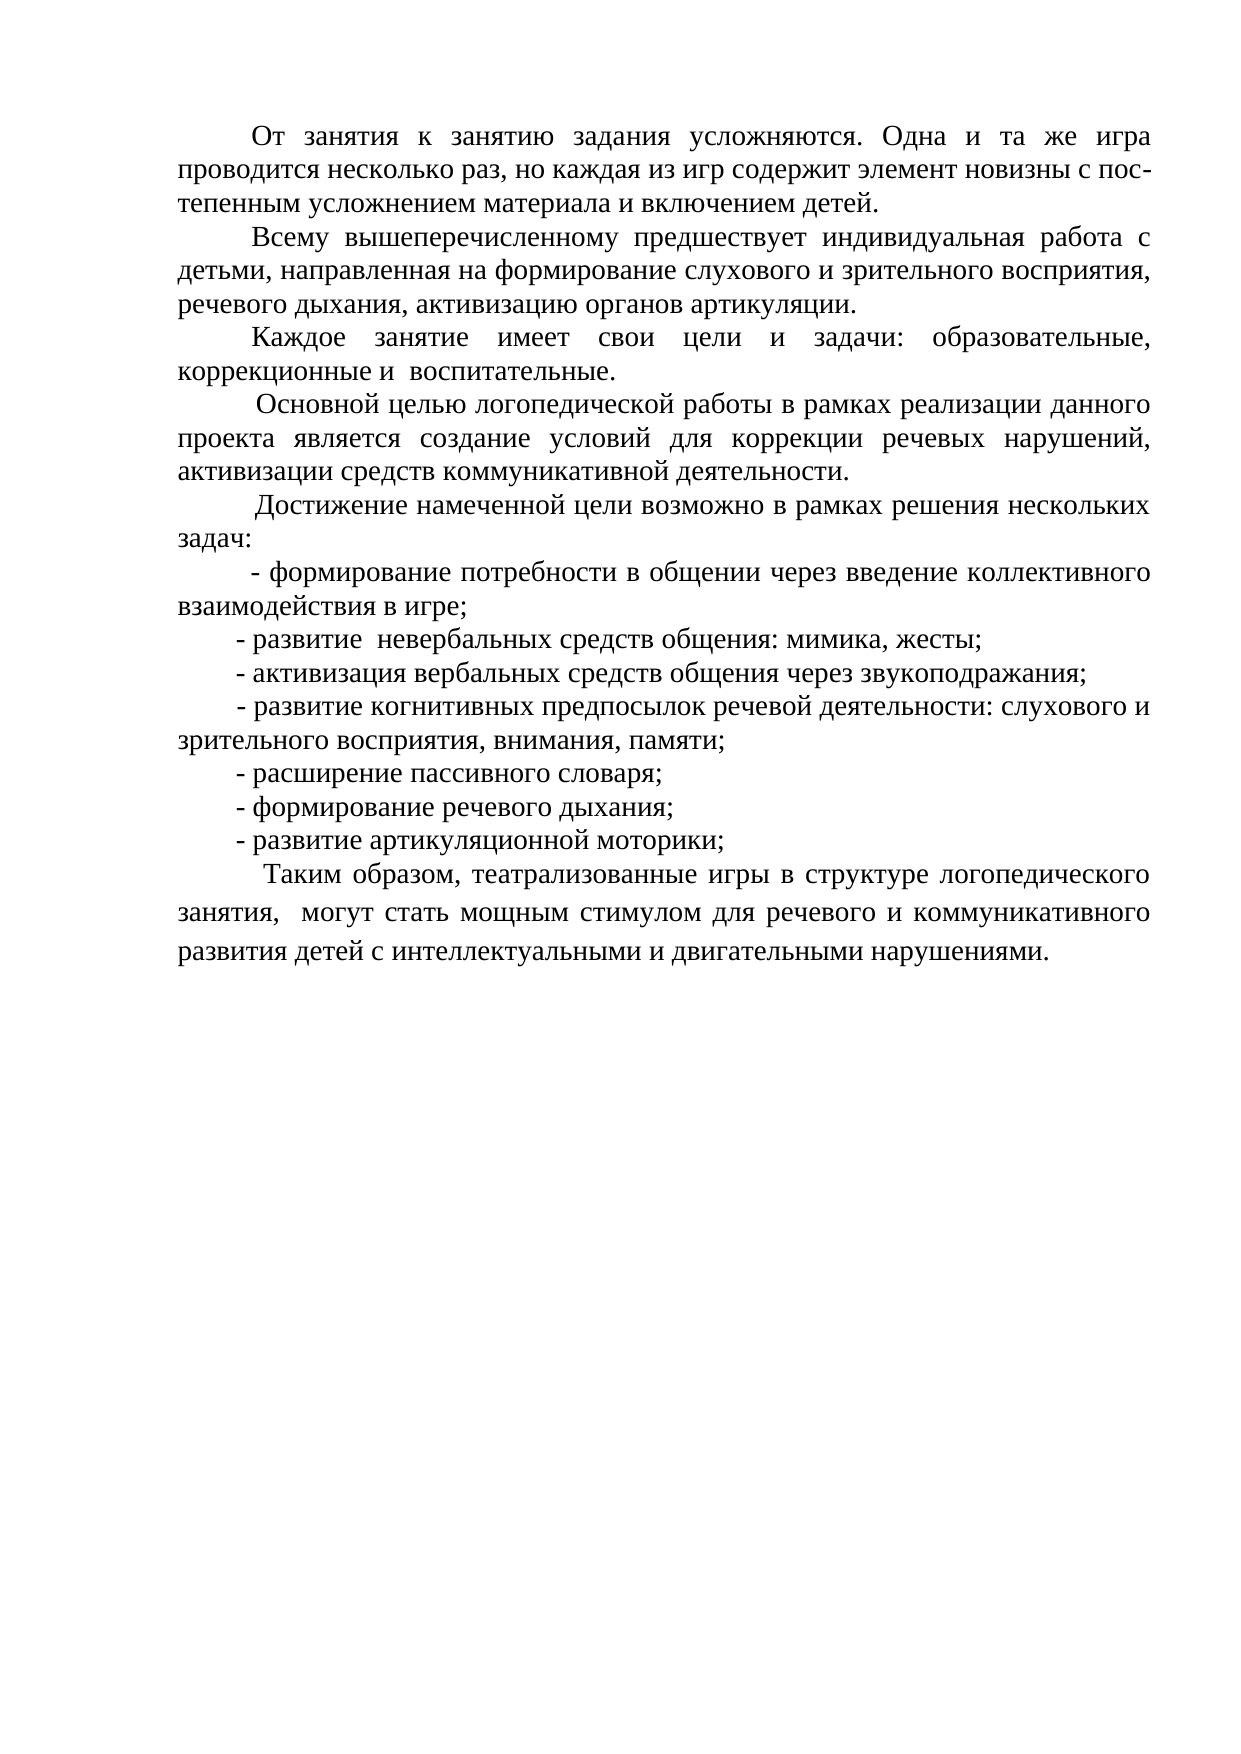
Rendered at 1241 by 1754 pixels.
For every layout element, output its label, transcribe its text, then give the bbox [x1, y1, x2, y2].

text - активизация вербальных средств общения через звукоподражания; [177, 655, 1152, 688]
text Таким образом, театрализованные игры в структуре логопедического занятия, могут стать мощным стимулом для речевого и коммуникативного развития детей с интеллектуальными и двигательными нарушениями. [177, 856, 1152, 967]
text Достижение намеченной цели возможно в рамках решения нескольких задач: [177, 487, 1152, 554]
text - развитие артикуляционной моторики; [177, 822, 1152, 856]
text Каждое занятие имеет свои цели и задачи: образовательные, коррекционные и воспитательные. [177, 319, 1152, 386]
text От занятия к занятию задания усложняются. Одна и та же игра проводится несколько раз, но каждая из игр содержит элемент новизны с постепенным усложнением материала и включением детей. [177, 118, 1152, 219]
text - формирование речевого дыхания; [177, 789, 1152, 822]
text - развитие невербальных средств общения: мимика, жесты; [177, 621, 1152, 655]
text - развитие когнитивных предпосылок речевой деятельности: слухового и зрительного восприятия, внимания, памяти; [177, 688, 1152, 755]
text - расширение пассивного словаря; [177, 755, 1152, 789]
text Всему вышеперечисленному предшествует индивидуальная работа с детьми, направленная на формирование слухового и зрительного восприятия, речевого дыхания, активизацию органов артикуляции. [177, 219, 1152, 319]
text - формирование потребности в общении через введение коллективного взаимодействия в игре; [177, 554, 1152, 621]
text Основной целью логопедической работы в рамках реализации данного проекта является создание условий для коррекции речевых нарушений, активизации средств коммуникативной деятельности. [177, 386, 1152, 487]
